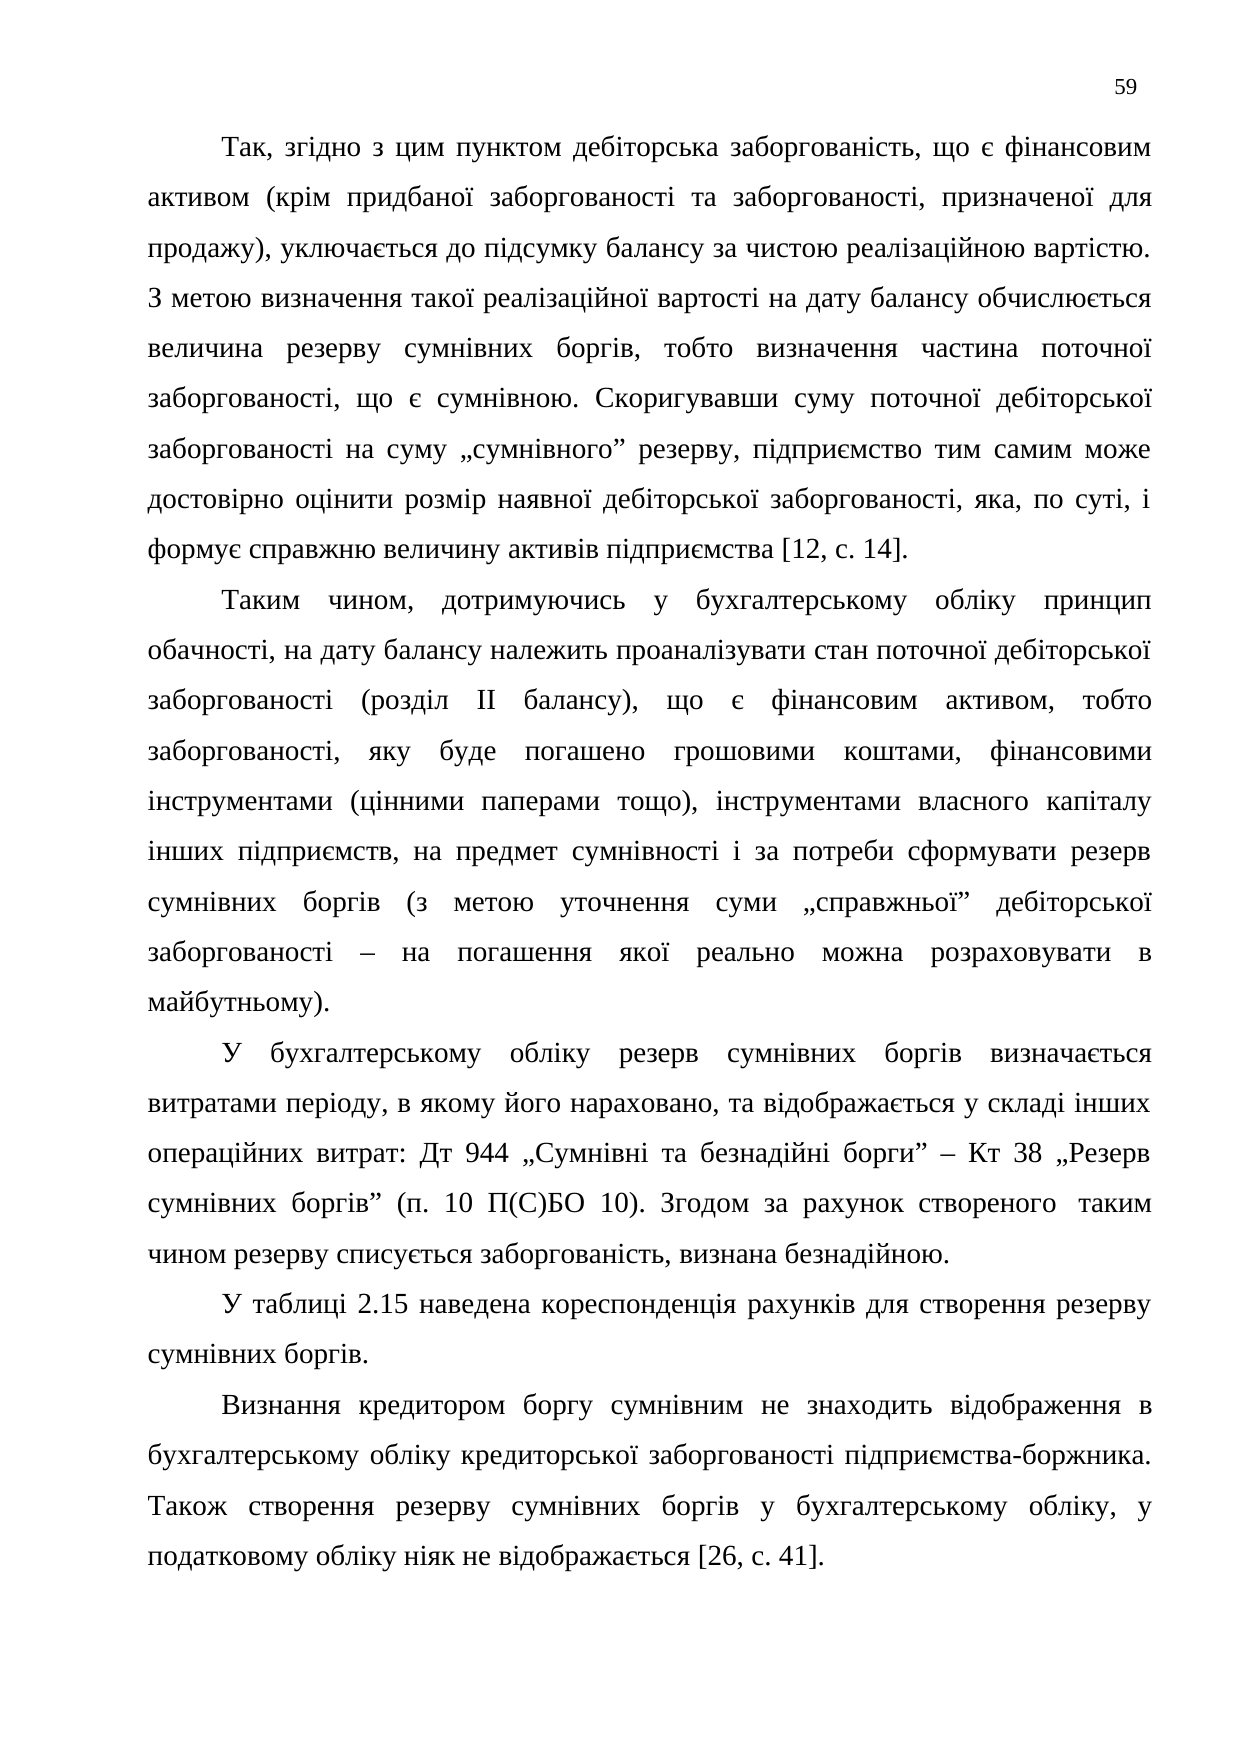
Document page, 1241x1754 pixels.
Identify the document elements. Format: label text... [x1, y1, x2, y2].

text Таким чином, дотримуючись у бухгалтерському обліку принцип обачності, на дату балансу належить проаналізувати стан поточної дебіторської заборгованості (розділ ІІ балансу), що є фінансовим активом, тобто заборгованості, яку буде погашено грошовими коштами, фінансовими інструментами (цінними паперами тощо), інструментами власного капіталу інших підприємств, на предмет сумнівності і за потреби сформувати резерв сумнівних боргів (з метою уточнення суми „справжньої” дебіторської заборгованості – на погашення якої реально можна розраховувати в майбутньому). [147, 582, 1152, 1018]
text Визнання кредитором боргу сумнівним не знаходить відображення в бухгалтерському обліку кредиторської заборгованості підприємства-боржника. Також створення резерву сумнівних боргів у бухгалтерському обліку, у податковому обліку ніяк не відображається [26, с. 41]. [147, 1387, 1152, 1571]
text У бухгалтерському обліку резерв сумнівних боргів визначається витратами періоду, в якому його нараховано, та відображається у складі інших операційних витрат: Дт 944 „Сумнівні та безнадійні борги” – Кт 38 „Резерв сумнівних боргів” (п. 10 П(С)БО 10). Згодом за рахунок створеного таким чином резерву списується заборгованість, визнана безнадійною. [147, 1035, 1152, 1269]
text У таблиці 2.15 наведена кореспонденція рахунків для створення резерву сумнівних боргів. [147, 1286, 1152, 1370]
text Так, згідно з цим пунктом дебіторська заборгованість, що є фінансовим активом (крім придбаної заборгованості та заборгованості, призначеної для продажу), уключається до підсумку балансу за чистою реалізаційною вартістю. З метою визначення такої реалізаційної вартості на дату балансу обчислюється величина резерву сумнівних боргів, тобто визначення частина поточної заборгованості, що є сумнівною. Скоригувавши суму поточної дебіторської заборгованості на суму „сумнівного” резерву, підприємство тим самим може достовірно оцінити розмір наявної дебіторської заборгованості, яка, по суті, і формує справжню величину активів підприємства [12, с. 14]. [147, 129, 1152, 565]
